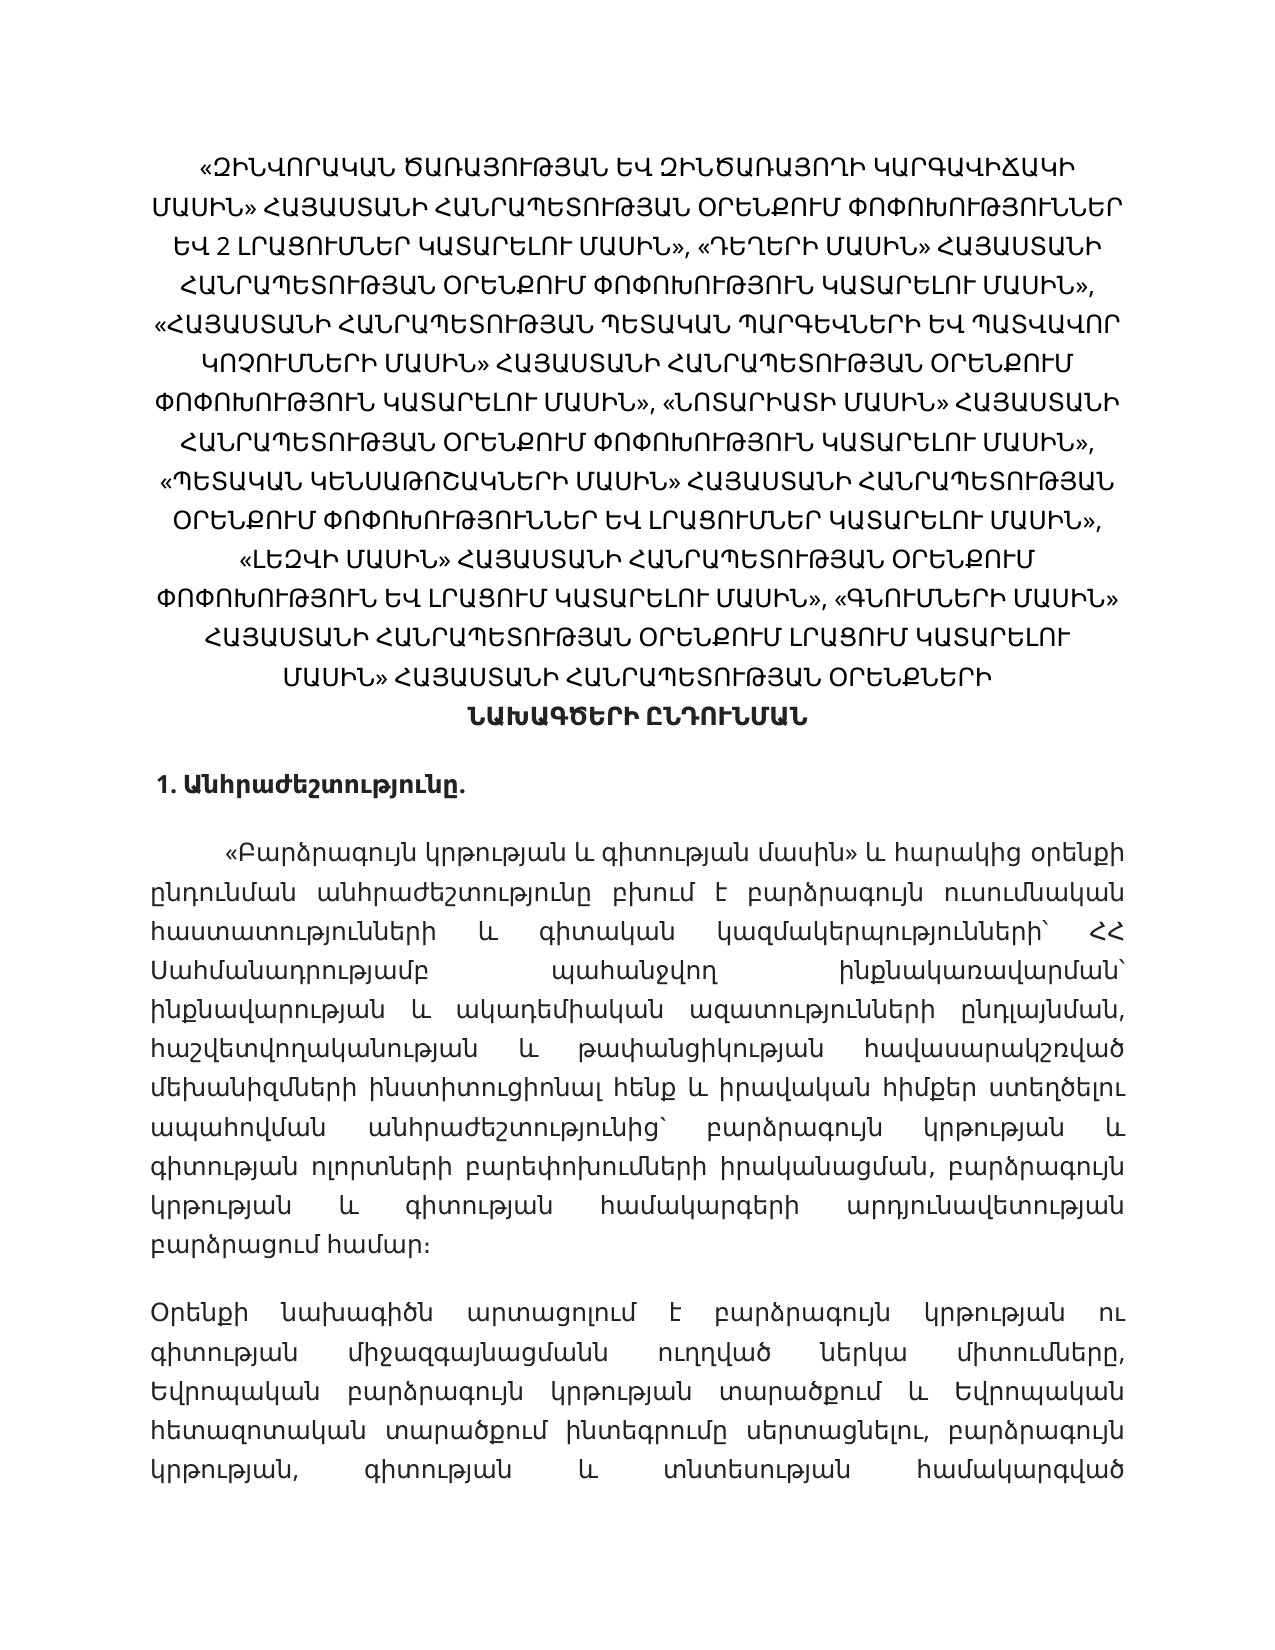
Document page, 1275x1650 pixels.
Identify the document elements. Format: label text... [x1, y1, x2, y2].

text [150, 150, 1125, 732]
text «Բարձրագույն կրթության և գիտության մասին» և հարակից օրենքի ընդունման անհրաժեշտությունը բխում է բարձրագույն ուսումնական հաստատությունների և գիտական կազմակերպությունների՝ ՀՀ Սահմանադրությամբ պահանջվող ինքնակառավարման՝ ինքնավարության և ակադեմիական ազատությունների ընդլայնման, հաշվետվողականության և թափանցիկության հավասարակշռված մեխանիզմների ինստիտուցիոնալ հենք և իրավական հիմքեր ստեղծելու ապահովման անհրաժեշտությունից` բարձրագույն կրթության և գիտության ոլորտների բարեփոխումների իրականացման, բարձրագույն կրթության և գիտության համակարգերի արդյունավետության բարձրացում համար։ [150, 835, 1125, 1261]
text 1. Անհրաժեշտությունը. [150, 767, 1125, 801]
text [150, 1295, 1125, 1486]
